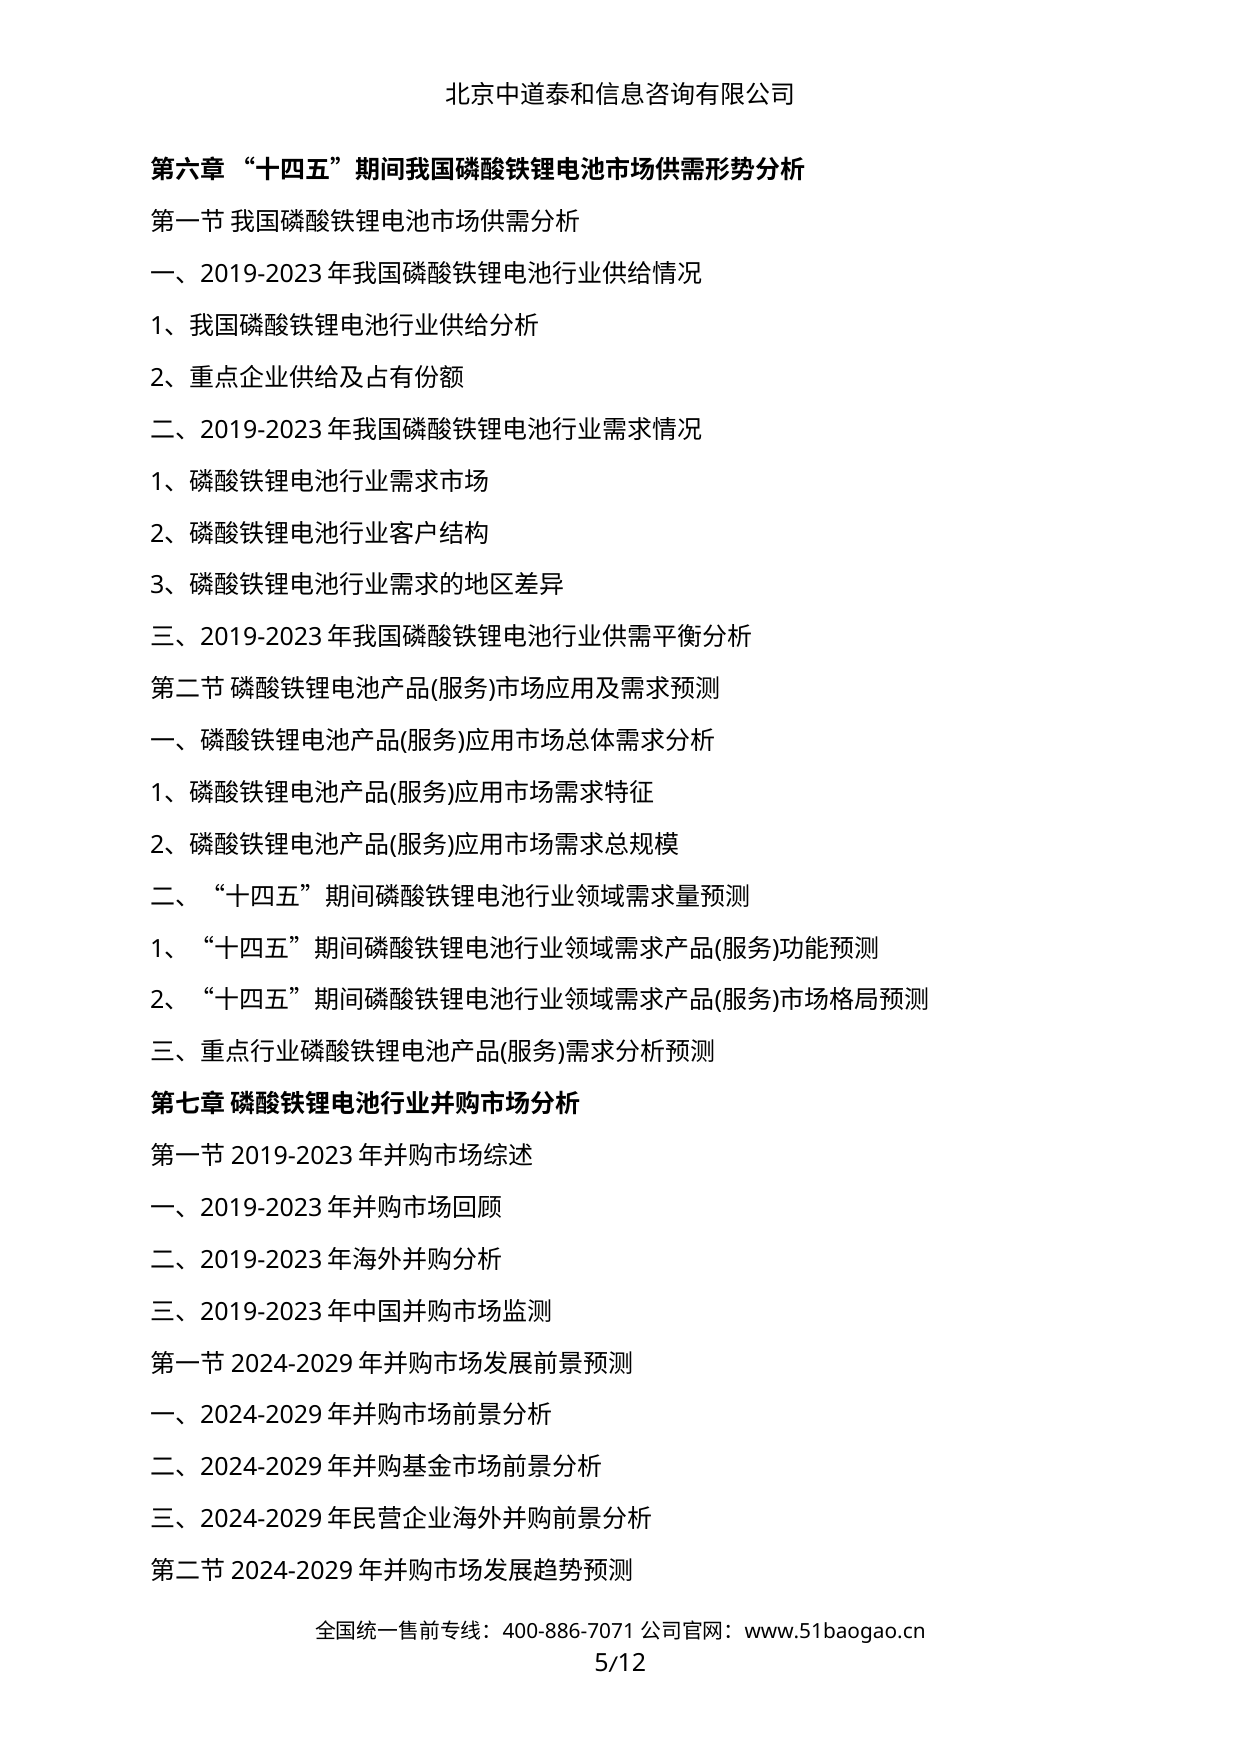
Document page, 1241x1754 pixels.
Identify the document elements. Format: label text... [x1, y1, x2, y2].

text 一、2024-2029年并购市场前景分析 [150, 1395, 1090, 1431]
text 一、2019-2023年并购市场回顾 [150, 1187, 1090, 1224]
text 2、“十四五”期间磷酸铁锂电池行业领域需求产品(服务)市场格局预测 [150, 980, 1090, 1016]
text 三、2019-2023年我国磷酸铁锂电池行业供需平衡分析 [150, 617, 1090, 653]
text 第一节 2019-2023年并购市场综述 [150, 1136, 1090, 1172]
text 第二节 2024-2029年并购市场发展趋势预测 [150, 1551, 1090, 1587]
text 第一节 我国磷酸铁锂电池市场供需分析 [150, 202, 1090, 238]
text 二、2024-2029年并购基金市场前景分析 [150, 1447, 1090, 1483]
text 二、2019-2023年海外并购分析 [150, 1239, 1090, 1276]
text 第二节 磷酸铁锂电池产品(服务)市场应用及需求预测 [150, 669, 1090, 705]
text 1、“十四五”期间磷酸铁锂电池行业领域需求产品(服务)功能预测 [150, 928, 1090, 964]
text 第一节 2024-2029年并购市场发展前景预测 [150, 1343, 1090, 1379]
text 2、磷酸铁锂电池产品(服务)应用市场需求总规模 [150, 824, 1090, 861]
text 二、2019-2023年我国磷酸铁锂电池行业需求情况 [150, 409, 1090, 446]
text 三、重点行业磷酸铁锂电池产品(服务)需求分析预测 [150, 1032, 1090, 1068]
text 一、磷酸铁锂电池产品(服务)应用市场总体需求分析 [150, 721, 1090, 757]
text 2、重点企业供给及占有份额 [150, 357, 1090, 394]
text 一、2019-2023年我国磷酸铁锂电池行业供给情况 [150, 254, 1090, 290]
text 二、“十四五”期间磷酸铁锂电池行业领域需求量预测 [150, 876, 1090, 912]
text 1、我国磷酸铁锂电池行业供给分析 [150, 306, 1090, 342]
text 3、磷酸铁锂电池行业需求的地区差异 [150, 565, 1090, 601]
text 1、磷酸铁锂电池行业需求市场 [150, 461, 1090, 497]
text 2、磷酸铁锂电池行业客户结构 [150, 513, 1090, 549]
text 三、2019-2023年中国并购市场监测 [150, 1291, 1090, 1327]
text 1、磷酸铁锂电池产品(服务)应用市场需求特征 [150, 772, 1090, 809]
text 第七章 磷酸铁锂电池行业并购市场分析 [150, 1084, 1090, 1120]
text 三、2024-2029年民营企业海外并购前景分析 [150, 1499, 1090, 1535]
text 第六章 “十四五”期间我国磷酸铁锂电池市场供需形势分析 [150, 150, 1090, 186]
